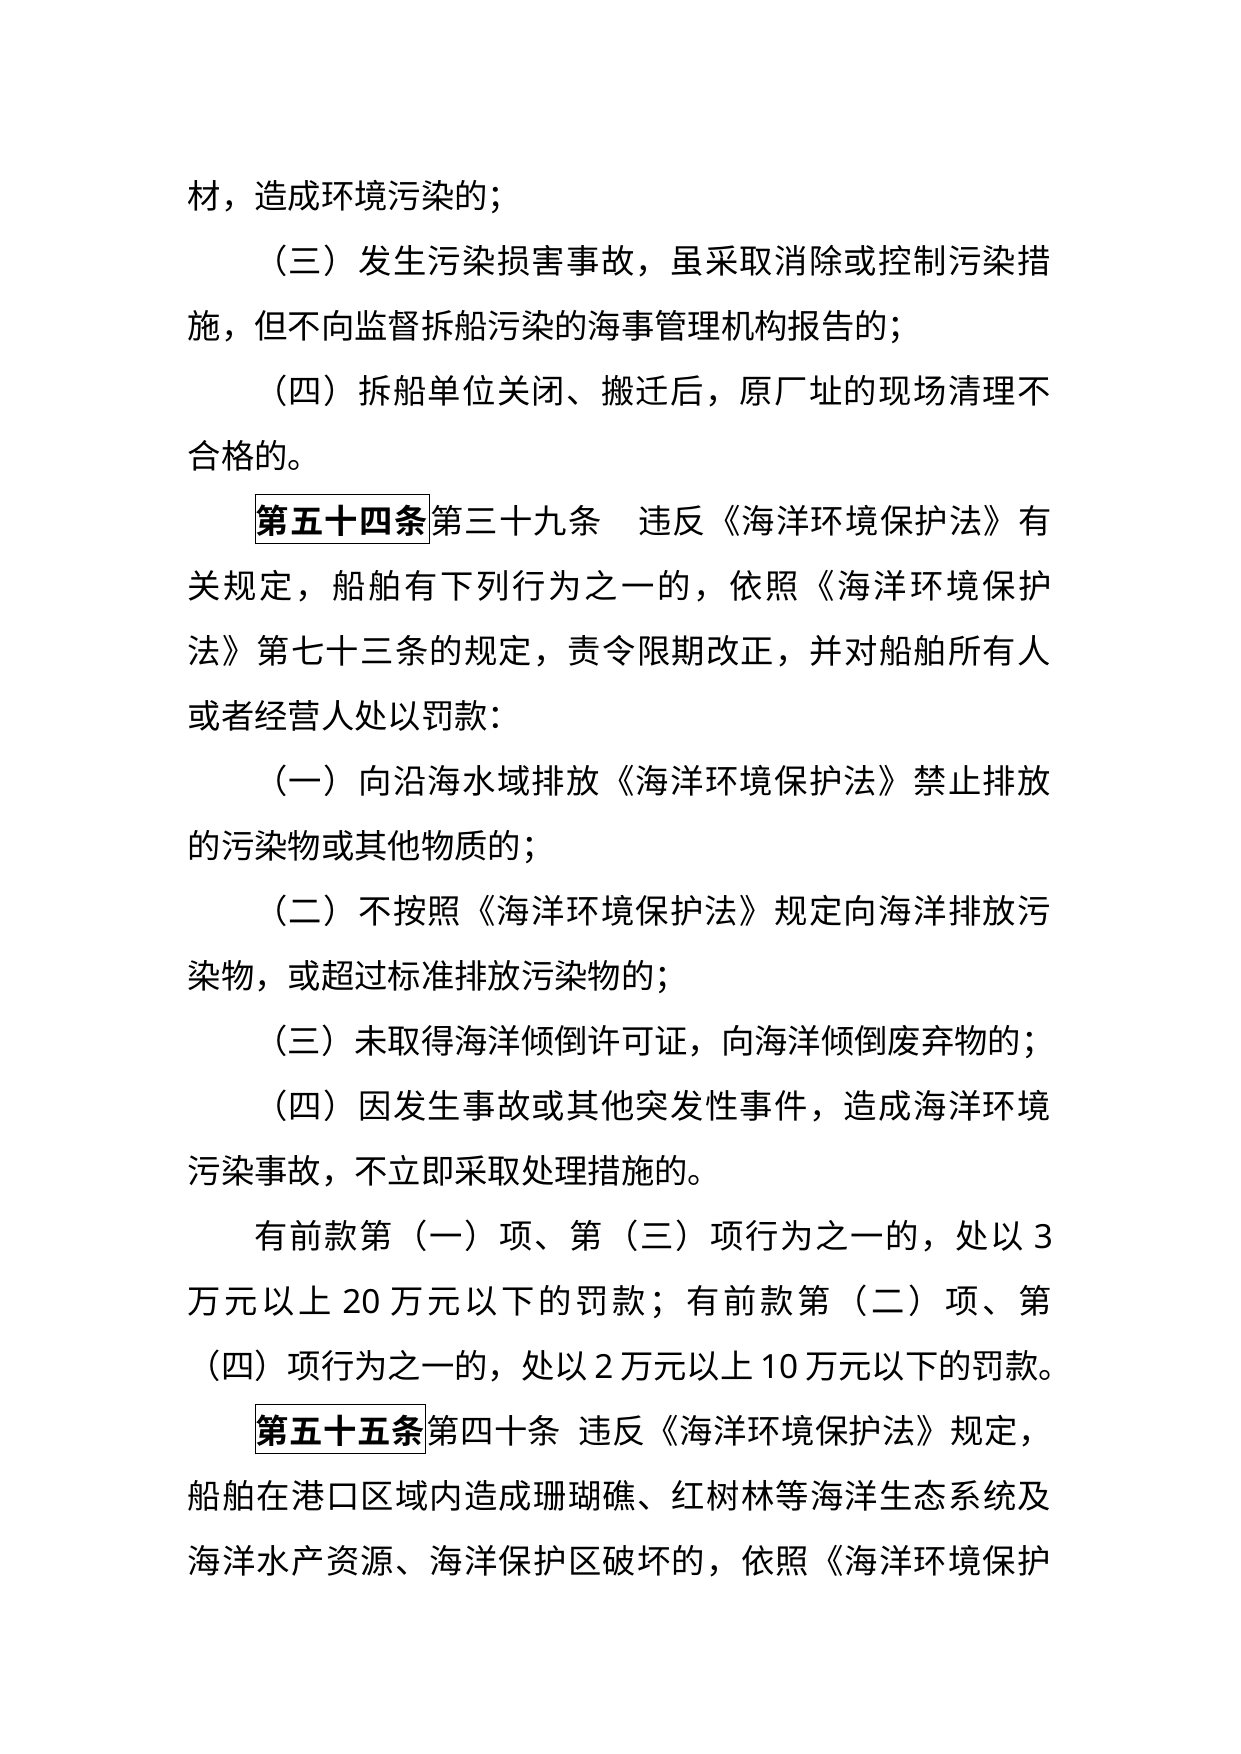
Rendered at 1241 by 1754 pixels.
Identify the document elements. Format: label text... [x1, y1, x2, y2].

text （四）拆船单位关闭、搬迁后，原厂址的现场清理不合格的。 [187, 357, 1053, 487]
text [187, 1397, 1053, 1592]
text 第五十四条第三十九条 违反《海洋环境保护法》有关规定，船舶有下列行为之一的，依照《海洋环境保护法》第七十三条的规定，责令限期改正，并对船舶所有人或者经营人处以罚款： [187, 487, 1053, 747]
text （二）不按照《海洋环境保护法》规定向海洋排放污染物，或超过标准排放污染物的； [187, 877, 1053, 1007]
text 有前款第（一）项、第（三）项行为之一的，处以3万元以上20万元以下的罚款；有前款第（二）项、第（四）项行为之一的，处以2万元以上10万元以下的罚款。 [187, 1202, 1053, 1397]
text （四）因发生事故或其他突发性事件，造成海洋环境污染事故，不立即采取处理措施的。 [187, 1072, 1053, 1202]
text （三）发生污染损害事故，虽采取消除或控制污染措施，但不向监督拆船污染的海事管理机构报告的； [187, 227, 1053, 357]
text （三）未取得海洋倾倒许可证，向海洋倾倒废弃物的； [187, 1007, 1053, 1072]
text （一）向沿海水域排放《海洋环境保护法》禁止排放的污染物或其他物质的； [187, 747, 1053, 877]
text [187, 162, 1053, 227]
